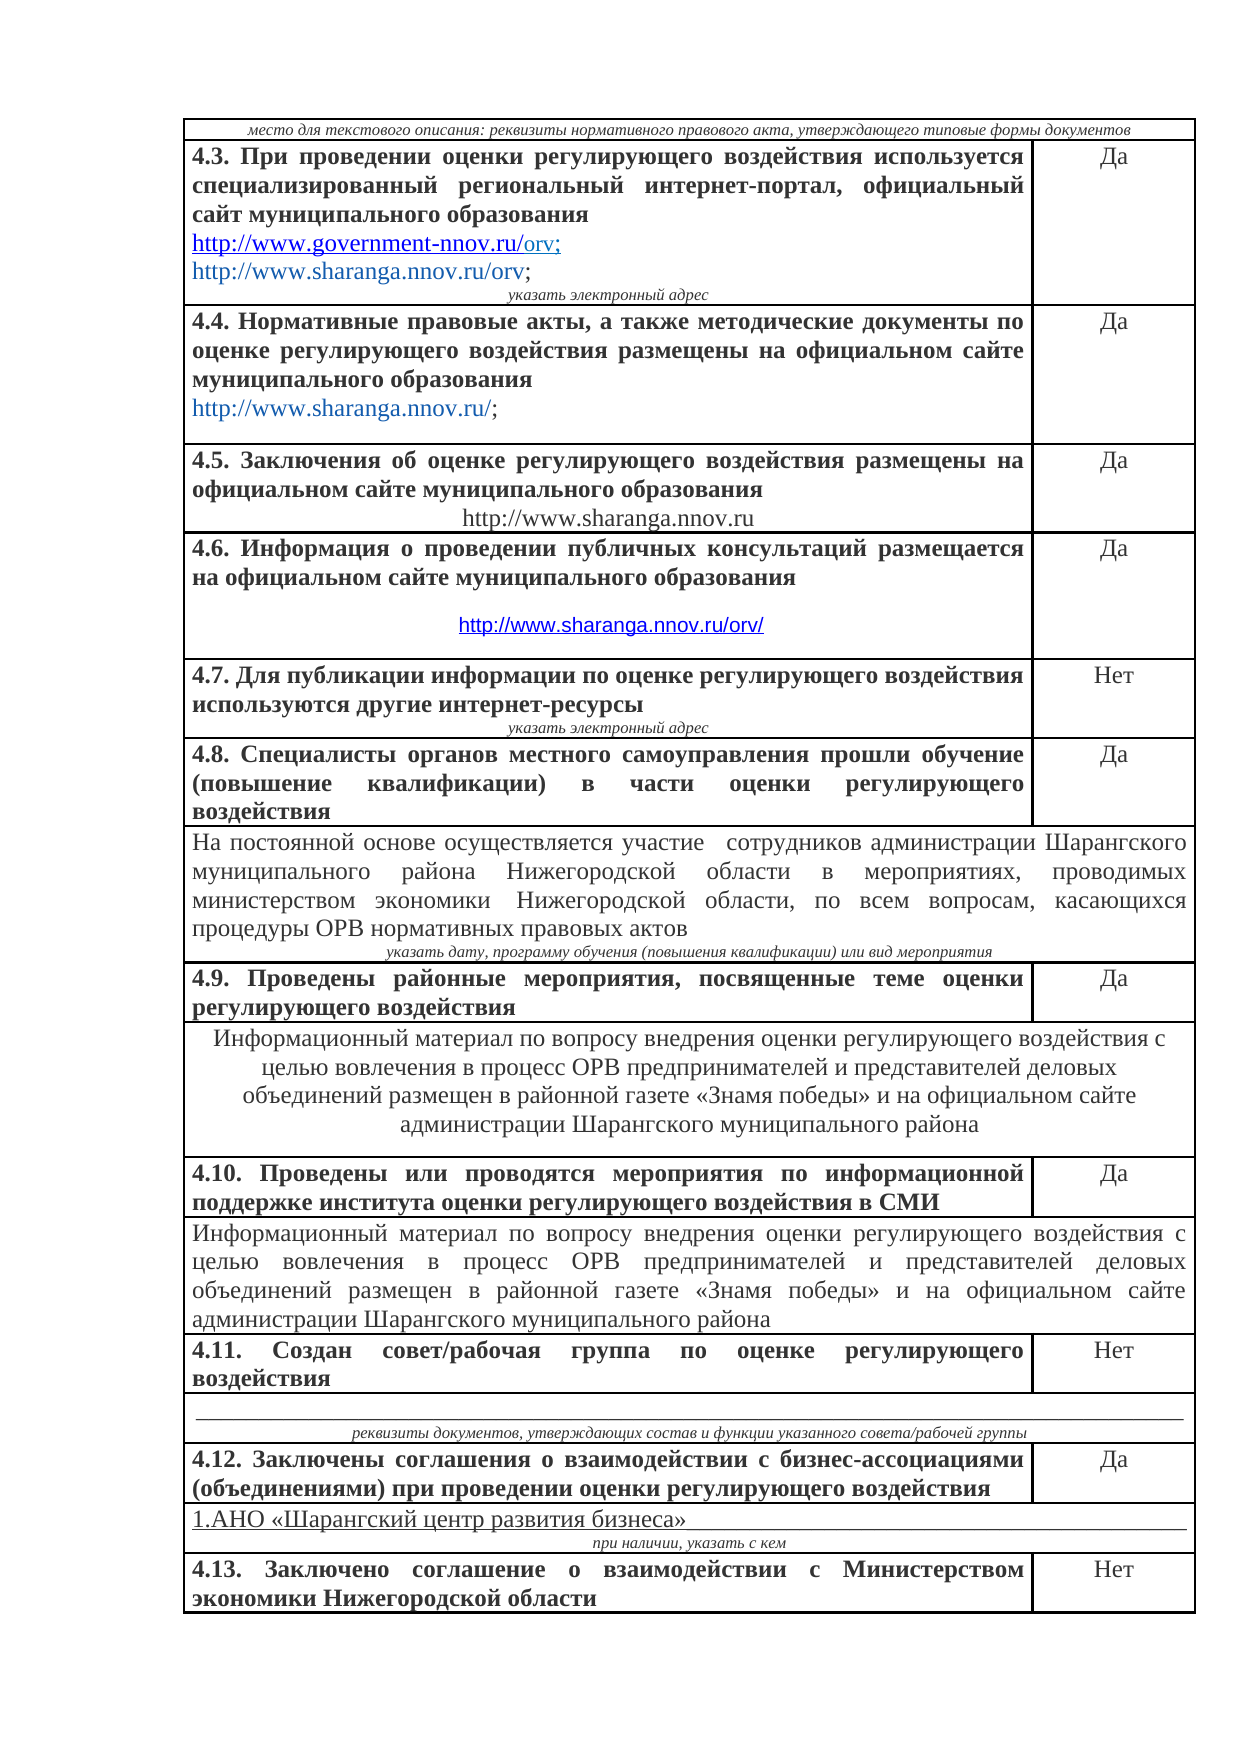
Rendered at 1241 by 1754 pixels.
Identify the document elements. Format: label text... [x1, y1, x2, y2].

table_cell 4.13. Заключено соглашение о взаимодействии с Министерством экономики Нижегородской области [185, 1554, 1031, 1611]
table_cell На постоянной основе осуществляется участие сотрудников администрации Шарангского муниципального района Нижегородской области в мероприятиях, проводимых министерством экономики Нижегородской области, по всем вопросам, касающихся процедуры ОРВ нормативных правовых актов указать дату, программу обучения (повышения квалификации) или вид мероприятия [185, 827, 1194, 961]
table_cell 4.4. Нормативные правовые акты, а также методические документы по оценке регулирующего воздействия размещены на официальном сайте муниципального образования http://www.sharanga.nnov.ru/; [185, 306, 1031, 443]
table_cell Да [1034, 445, 1194, 531]
table_cell Да [1034, 1158, 1194, 1216]
table_cell _______________________________________________________________________________ реквизиты документов, утверждающих состав и функции указанного совета/рабочей группы [185, 1394, 1194, 1442]
table_cell Да [1034, 534, 1194, 658]
table_cell 4.11. Создан совет/рабочая группа по оценке регулирующего воздействия [185, 1335, 1031, 1392]
table_cell 4.10. Проведены или проводятся мероприятия по информационной поддержке института оценки регулирующего воздействия в СМИ [185, 1158, 1031, 1216]
table_cell Нет [1034, 1335, 1194, 1392]
table_cell Да [1034, 739, 1194, 825]
table_cell 4.6. Информация о проведении публичных консультаций размещается на официальном сайте муниципального образования http://www.sharanga.nnov.ru/orv/ [185, 534, 1031, 658]
table_cell Нет [1034, 660, 1194, 737]
table_cell Да [1034, 306, 1194, 443]
table_cell 1.АНО «Шарангский центр развития бизнеса»________________________________________ при наличии, указать с кем [185, 1504, 1194, 1552]
table_cell 4.12. Заключены соглашения о взаимодействии с бизнес-ассоциациями (объединениями) при проведении оценки регулирующего воздействия [185, 1444, 1031, 1502]
table_cell Нет [1034, 1554, 1194, 1611]
table_cell Да [1034, 141, 1194, 304]
table_cell 4.5. Заключения об оценке регулирующего воздействия размещены на официальном сайте муниципального образования http://www.sharanga.nnov.ru [185, 445, 1031, 531]
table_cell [185, 120, 1194, 139]
table_cell Информационный материал по вопросу внедрения оценки регулирующего воздействия с целью вовлечения в процесс ОРВ предпринимателей и представителей деловых объединений размещен в районной газете «Знамя победы» и на официальном сайте администрации Шарангского муниципального района [185, 1218, 1194, 1333]
table_cell Да [1034, 1444, 1194, 1502]
table_cell 4.9. Проведены районные мероприятия, посвященные теме оценки регулирующего воздействия [185, 964, 1031, 1021]
table_cell 4.8. Специалисты органов местного самоуправления прошли обучение (повышение квалификации) в части оценки регулирующего воздействия [185, 739, 1031, 825]
table_cell 4.3. При проведении оценки регулирующего воздействия используется специализированный региональный интернет-портал, официальный сайт муниципального образования http://www.government-nnov.ru/orv; http://www.sharanga.nnov.ru/orv; указать электронный адрес [185, 141, 1031, 304]
table_cell Да [1034, 964, 1194, 1021]
table_cell Информационный материал по вопросу внедрения оценки регулирующего воздействия с целью вовлечения в процесс ОРВ предпринимателей и представителей деловых объединений размещен в районной газете «Знамя победы» и на официальном сайте администрации Шарангского муниципального района [185, 1023, 1194, 1156]
table_cell 4.7. Для публикации информации по оценке регулирующего воздействия используются другие интернет-ресурсы указать электронный адрес [185, 660, 1031, 737]
